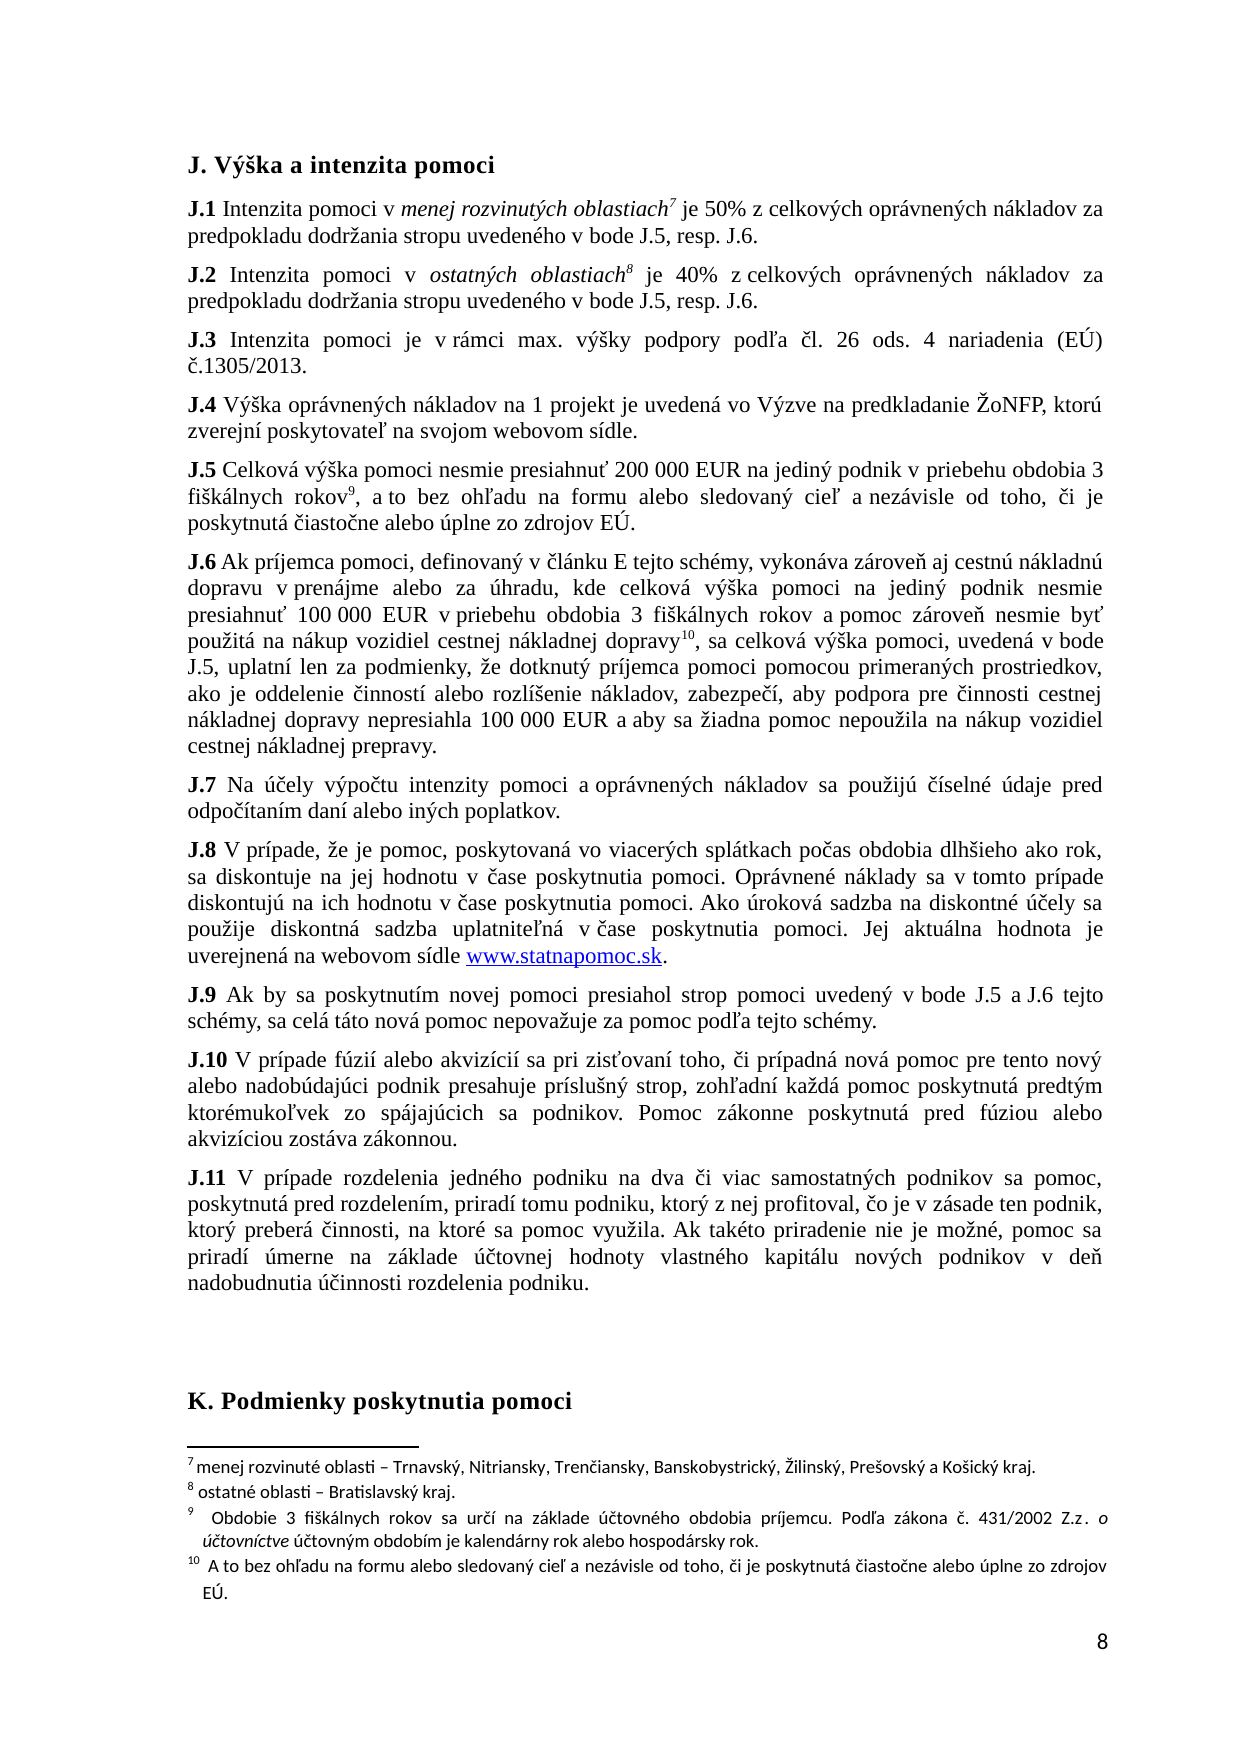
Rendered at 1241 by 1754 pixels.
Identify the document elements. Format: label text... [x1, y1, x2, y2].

subtitle K. Podmienky poskytnutia pomoci [187, 1386, 1108, 1414]
text J.6 Ak príjemca pomoci, definovaný v článku E tejto schémy, vykonáva zároveň aj cestnú nákladnú dopravu v prenájme alebo za úhradu, kde celková výška pomoci na jediný podnik nesmie presiahnuť 100 000 EUR v priebehu obdobia 3 fiškálnych rokov a pomoc zároveň nesmie byť použitá na nákup vozidiel cestnej nákladnej dopravy, sa celková výška pomoci, uvedená v bode J.5, uplatní len za podmienky, že dotknutý príjemca pomoci pomocou primeraných prostriedkov, ako je oddelenie činností alebo rozlíšenie nákladov, zabezpečí, aby podpora pre činnosti cestnej nákladnej dopravy nepresiahla 100 000 EUR a aby sa žiadna pomoc nepoužila na nákup vozidiel cestnej nákladnej prepravy. [187, 548, 1104, 759]
text J.8 V prípade, že je pomoc, poskytovaná vo viacerých splátkach počas obdobia dlhšieho ako rok, sa diskontuje na jej hodnotu v čase poskytnutia pomoci. Oprávnené náklady sa v tomto prípade diskontujú na ich hodnotu v čase poskytnutia pomoci. Ako úroková sadzba na diskontné účely sa použije diskontná sadzba uplatniteľná v čase poskytnutia pomoci. Jej aktuálna hodnota je uverejnená na webovom sídle www.statnapomoc.sk. [187, 836, 1104, 968]
text J.2 Intenzita pomoci v ostatných oblastiach je 40% z celkových oprávnených nákladov za predpokladu dodržania stropu uvedeného v bode J.5, resp. J.6. [187, 261, 1104, 313]
text J.1 Intenzita pomoci v menej rozvinutých oblastiach je 50% z celkových oprávnených nákladov za predpokladu dodržania stropu uvedeného v bode J.5, resp. J.6. [187, 196, 1104, 248]
text J.7 Na účely výpočtu intenzity pomoci a oprávnených nákladov sa použijú číselné údaje pred odpočítaním daní alebo iných poplatkov. [187, 771, 1104, 824]
text J.5 Celková výška pomoci nesmie presiahnuť 200 000 EUR na jediný podnik v priebehu obdobia 3 fiškálnych rokov, a to bez ohľadu na formu alebo sledovaný cieľ a nezávisle od toho, či je poskytnutá čiastočne alebo úplne zo zdrojov EÚ. [187, 456, 1104, 535]
text J.11 V prípade rozdelenia jedného podniku na dva či viac samostatných podnikov sa pomoc, poskytnutá pred rozdelením, priradí tomu podniku, ktorý z nej profitoval, čo je v zásade ten podnik, ktorý preberá činnosti, na ktoré sa pomoc využila. Ak takéto priradenie nie je možné, pomoc sa priradí úmerne na základe účtovnej hodnoty vlastného kapitálu nových podnikov v deň nadobudnutia účinnosti rozdelenia podniku. [187, 1164, 1104, 1296]
text J.10 V prípade fúzií alebo akvizícií sa pri zisťovaní toho, či prípadná nová pomoc pre tento nový alebo nadobúdajúci podnik presahuje príslušný strop, zohľadní každá pomoc poskytnutá predtým ktorémukoľvek zo spájajúcich sa podnikov. Pomoc zákonne poskytnutá pred fúziou alebo akvizíciou zostáva zákonnou. [187, 1046, 1104, 1151]
text J.4 Výška oprávnených nákladov na 1 projekt je uvedená vo Výzve na predkladanie ŽoNFP, ktorú zverejní poskytovateľ na svojom webovom sídle. [187, 391, 1104, 444]
text J.9 Ak by sa poskytnutím novej pomoci presiahol strop pomoci uvedený v bode J.5 a J.6 tejto schémy, sa celá táto nová pomoc nepovažuje za pomoc podľa tejto schémy. [187, 981, 1104, 1033]
subtitle J. Výška a intenzita pomoci [187, 150, 1108, 179]
text J.3 Intenzita pomoci je v rámci max. výšky podpory podľa čl. 26 ods. 4 nariadenia (EÚ) č.1305/2013. [187, 326, 1104, 379]
